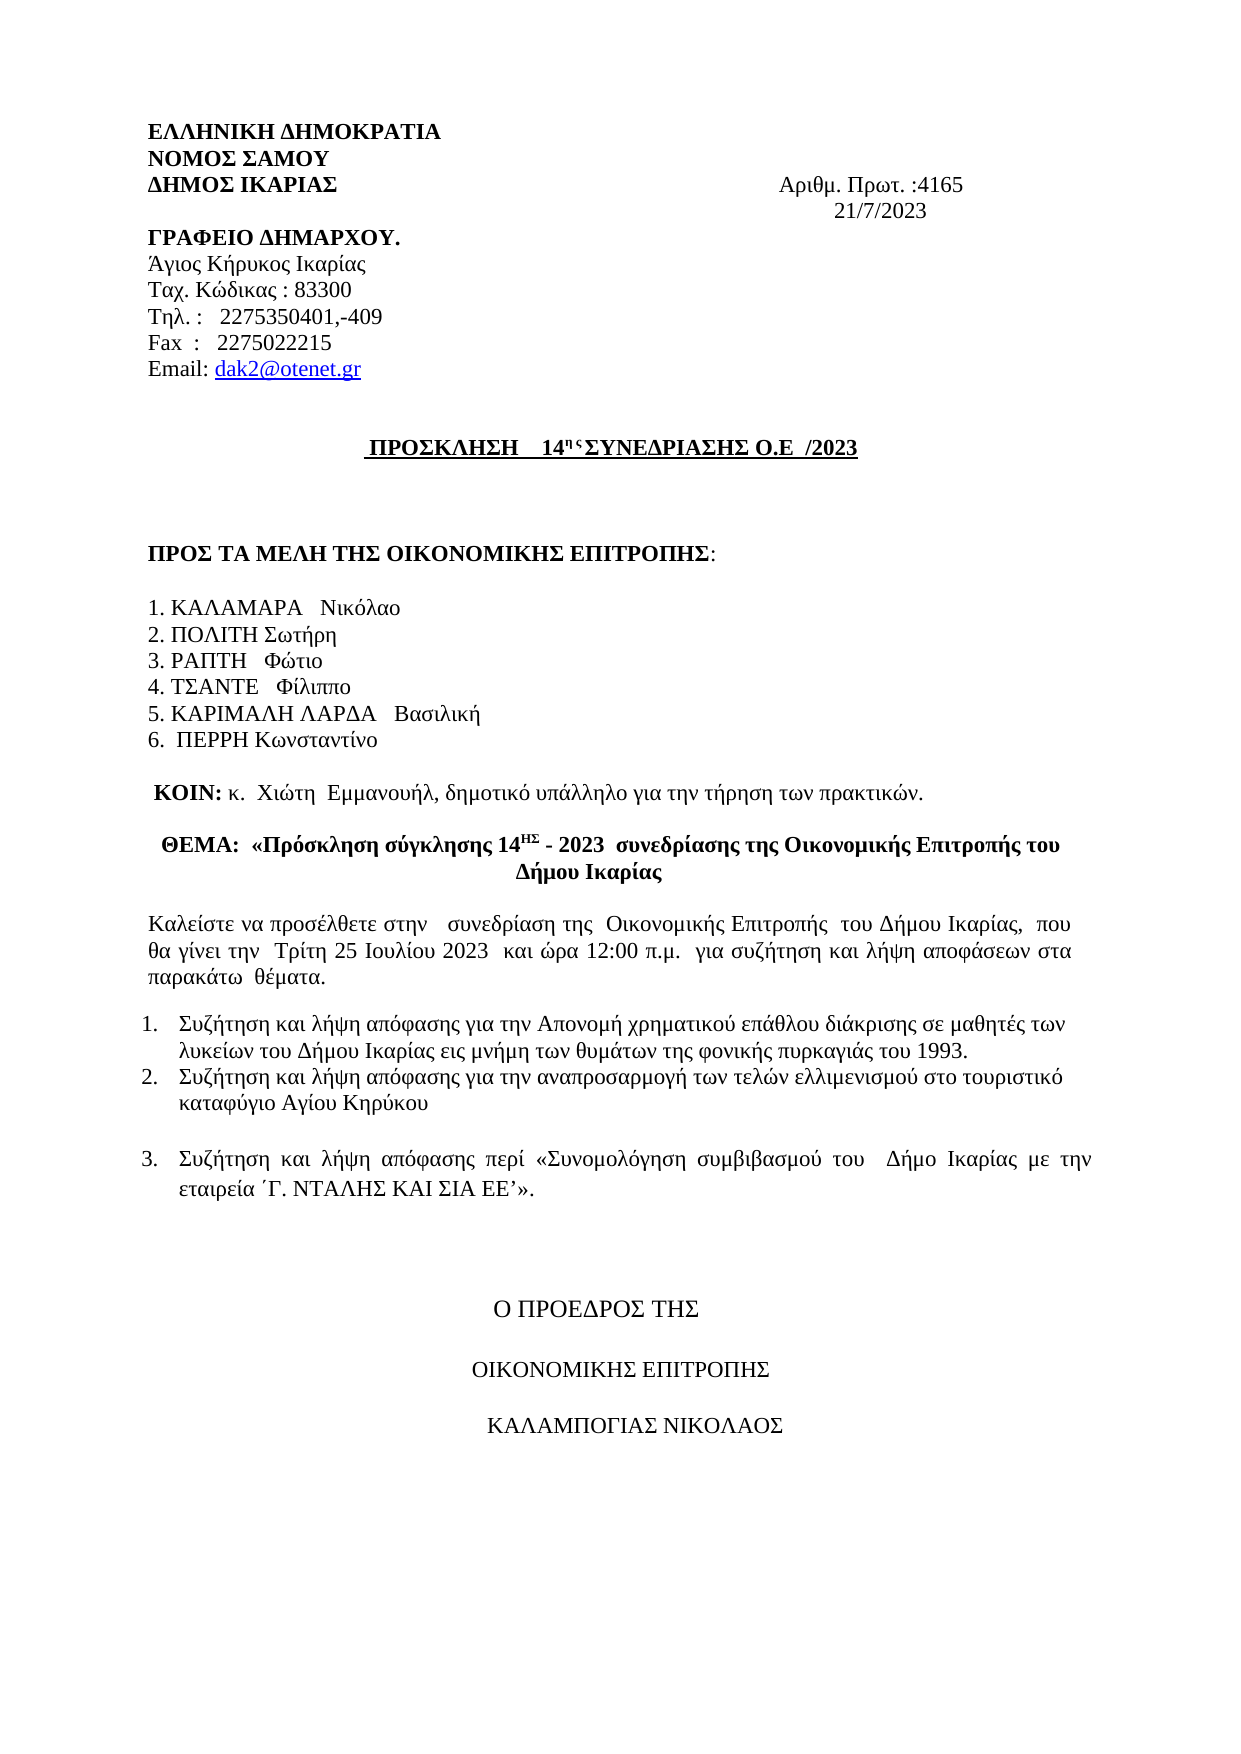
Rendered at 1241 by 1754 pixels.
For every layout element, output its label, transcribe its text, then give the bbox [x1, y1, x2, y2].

text ΚΑΛΑΜΠΟΓΙΑΣ ΝΙΚΟΛΑΟΣ [103, 1412, 1093, 1438]
list Συζήτηση και λήψη απόφασης για την αναπροσαρμογή των τελών ελλιμενισμού στο τουριστικό καταφύγιο Αγίου Κηρύκου [141, 1063, 1093, 1116]
text ΚΟΙΝ: κ. Χιώτη Εμμανουήλ, δημοτικό υπάλληλο για την τήρηση των πρακτικών. [103, 779, 1073, 805]
list Συζήτηση και λήψη απόφασης για την Απονομή χρηματικού επάθλου διάκρισης σε μαθητές των λυκείων του Δήμου Ικαρίας εις μνήμη των θυμάτων της φονικής πυρκαγιάς του 1993. [141, 1010, 1093, 1063]
text ΘΕΜΑ: «Πρόσκληση σύγκλησης 14ΗΣ - 2023 συνεδρίασης της Οικονομικής Επιτροπής του Δήμου Ικαρίας [103, 831, 1073, 884]
text ΠΡΟΣΚΛΗΣΗ 14η ς ΣΥΝΕΔΡΙΑΣΗΣ Ο.Ε /2023 [103, 434, 1073, 461]
text Καλείστε να προσέλθετε στην συνεδρίαση της Οικονομικής Επιτροπής του Δήμου Ικαρίας, που θα γίνει την Τρίτη 25 Ιουλίου 2023 και ώρα 12:00 π.μ. για συζήτηση και λήψη αποφάσεων στα παρακάτω θέματα. [148, 911, 1073, 989]
text Fax : 2275022215 [103, 329, 1073, 355]
text 3. ΡΑΠΤΗ Φώτιο [103, 647, 1073, 673]
text 5. ΚΑΡΙΜΑΛΗ ΛΑΡΔΑ Βασιλική [103, 700, 1073, 726]
text ΕΛΛΗΝΙΚΗ ΔΗΜΟΚΡΑΤΙΑ [103, 118, 1073, 144]
text 4. ΤΣΑΝΤΕ Φίλιππο [103, 673, 1073, 700]
text ΝΟΜΟΣ ΣΑΜΟΥ [103, 144, 1073, 171]
text ΟΙΚΟΝΟΜΙΚΗΣ ΕΠΙΤΡΟΠΗΣ [103, 1356, 1093, 1382]
list Συζήτηση και λήψη απόφασης περί «Συνομολόγηση συμβιβασμού του Δήμο Ικαρίας με την εταιρεία ΄Γ. ΝΤΑΛΗΣ ΚΑΙ ΣΙΑ ΕΕ’». [141, 1145, 1093, 1202]
text Τηλ. : 2275350401,-409 [103, 303, 1073, 329]
text 1. ΚΑΛΑΜΑΡΑ Νικόλαο [103, 594, 1073, 621]
text 2. ΠΟΛΙΤΗ Σωτήρη [103, 621, 1073, 647]
text ΠΡΟΣ ΤΑ ΜΕΛΗ ΤΗΣ ΟΙΚΟΝΟΜΙΚΗΣ ΕΠΙΤΡΟΠΗΣ: [103, 540, 1073, 566]
text Άγιος Κήρυκος Ικαρίας [103, 250, 1073, 276]
text Ταχ. Κώδικας : 83300 [103, 276, 1073, 303]
text Ο ΠΡΟΕΔΡΟΣ ΤΗΣ [103, 1294, 1093, 1323]
text ΔΗΜΟΣ ΙΚΑΡΙΑΣ Αριθμ. Πρωτ. :4165 [103, 171, 1073, 197]
text 6. ΠΕΡΡΗ Κωνσταντίνο [103, 726, 1073, 752]
text Email: dak2@otenet.gr [103, 355, 1073, 382]
text 21/7/2023 [103, 197, 1073, 224]
text ΓΡΑΦΕΙΟ ΔΗΜΑΡΧΟΥ. [103, 224, 1073, 250]
